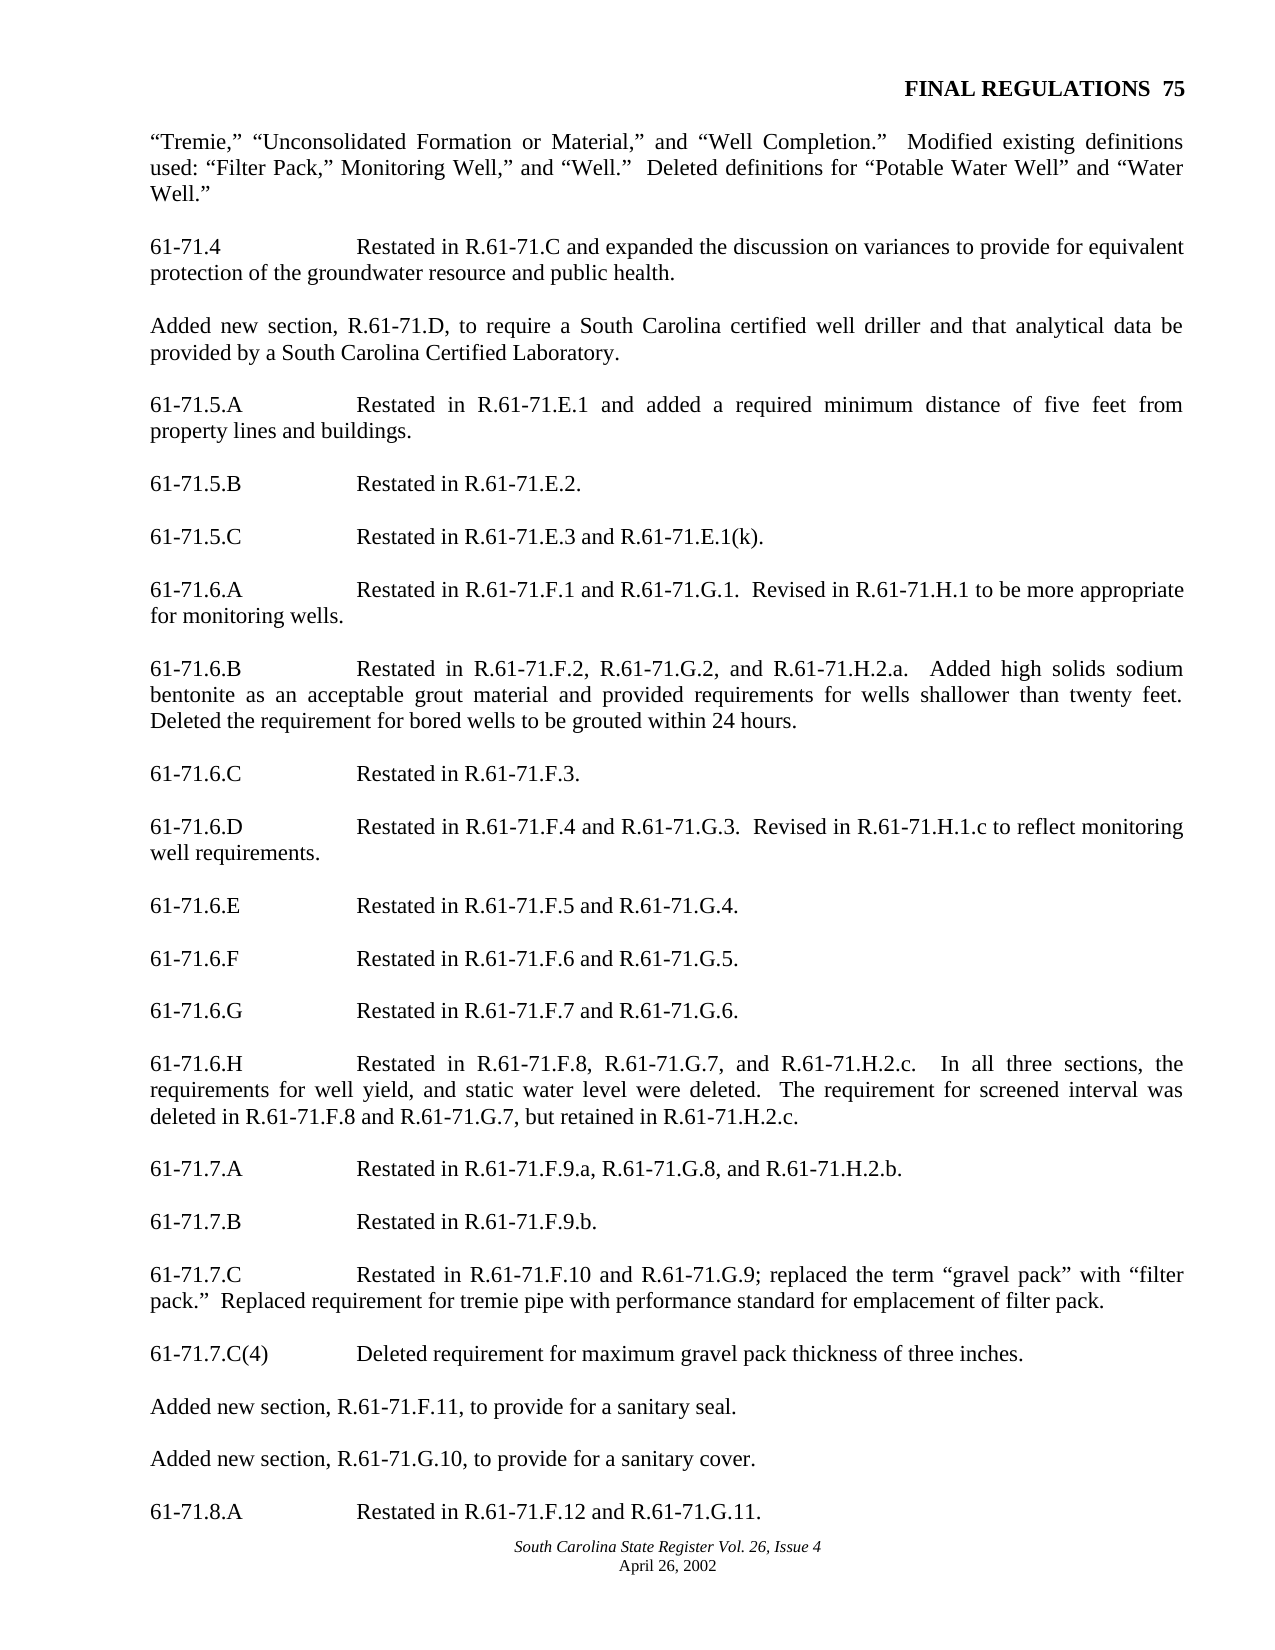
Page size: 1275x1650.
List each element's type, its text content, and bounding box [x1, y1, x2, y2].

text 61-71.6.E Restated in R.61-71.F.5 and R.61-71.G.4. [150, 892, 1185, 918]
text 61-71.5.B Restated in R.61-71.E.2. [150, 470, 1185, 497]
text 61-71.7.C Restated in R.61-71.F.10 and R.61-71.G.9; replaced the term “gravel pack” with “filter pack.” Replaced requirement for tremie pipe with performance standard for emplacement of filter pack. [150, 1261, 1185, 1314]
text 61-71.7.C(4) Deleted requirement for maximum gravel pack thickness of three inches. [150, 1340, 1185, 1366]
text 61-71.6.F Restated in R.61-71.F.6 and R.61-71.G.5. [150, 945, 1185, 971]
text 61-71.6.A Restated in R.61-71.F.1 and R.61-71.G.1. Revised in R.61-71.H.1 to be more appropriate for monitoring wells. [150, 576, 1185, 628]
text 61-71.6.C Restated in R.61-71.F.3. [150, 760, 1185, 787]
text 61-71.6.D Restated in R.61-71.F.4 and R.61-71.G.3. Revised in R.61-71.H.1.c to reflect monitoring well requirements. [150, 813, 1185, 866]
text Added new section, R.61-71.F.11, to provide for a sanitary seal. [150, 1393, 1185, 1419]
text 61-71.8.A Restated in R.61-71.F.12 and R.61-71.G.11. [150, 1498, 1185, 1524]
text 61-71.6.B Restated in R.61-71.F.2, R.61-71.G.2, and R.61-71.H.2.a. Added high solids sodium bentonite as an acceptable grout material and provided requirements for wells shallower than twenty feet. Deleted the requirement for bored wells to be grouted within 24 hours. [150, 655, 1185, 734]
text 61-71.6.H Restated in R.61-71.F.8, R.61-71.G.7, and R.61-71.H.2.c. In all three sections, the requirements for well yield, and static water level were deleted. The requirement for screened interval was deleted in R.61-71.F.8 and R.61-71.G.7, but retained in R.61-71.H.2.c. [150, 1050, 1185, 1129]
text 61-71.4 Restated in R.61-71.C and expanded the discussion on variances to provide for equivalent protection of the groundwater resource and public health. [150, 233, 1185, 286]
text 61-71.7.A Restated in R.61-71.F.9.a, R.61-71.G.8, and R.61-71.H.2.b. [150, 1156, 1185, 1182]
text Added new section, R.61-71.G.10, to provide for a sanitary cover. [150, 1445, 1185, 1472]
text 61-71.5.A Restated in R.61-71.E.1 and added a required minimum distance of five feet from property lines and buildings. [150, 391, 1185, 444]
text 61-71.7.B Restated in R.61-71.F.9.b. [150, 1208, 1185, 1234]
text 61-71.6.G Restated in R.61-71.F.7 and R.61-71.G.6. [150, 997, 1185, 1024]
text 61-71.5.C Restated in R.61-71.E.3 and R.61-71.E.1(k). [150, 523, 1185, 549]
text Added new section, R.61-71.D, to require a South Carolina certified well driller and that analytical data be provided by a South Carolina Certified Laboratory. [150, 312, 1185, 365]
